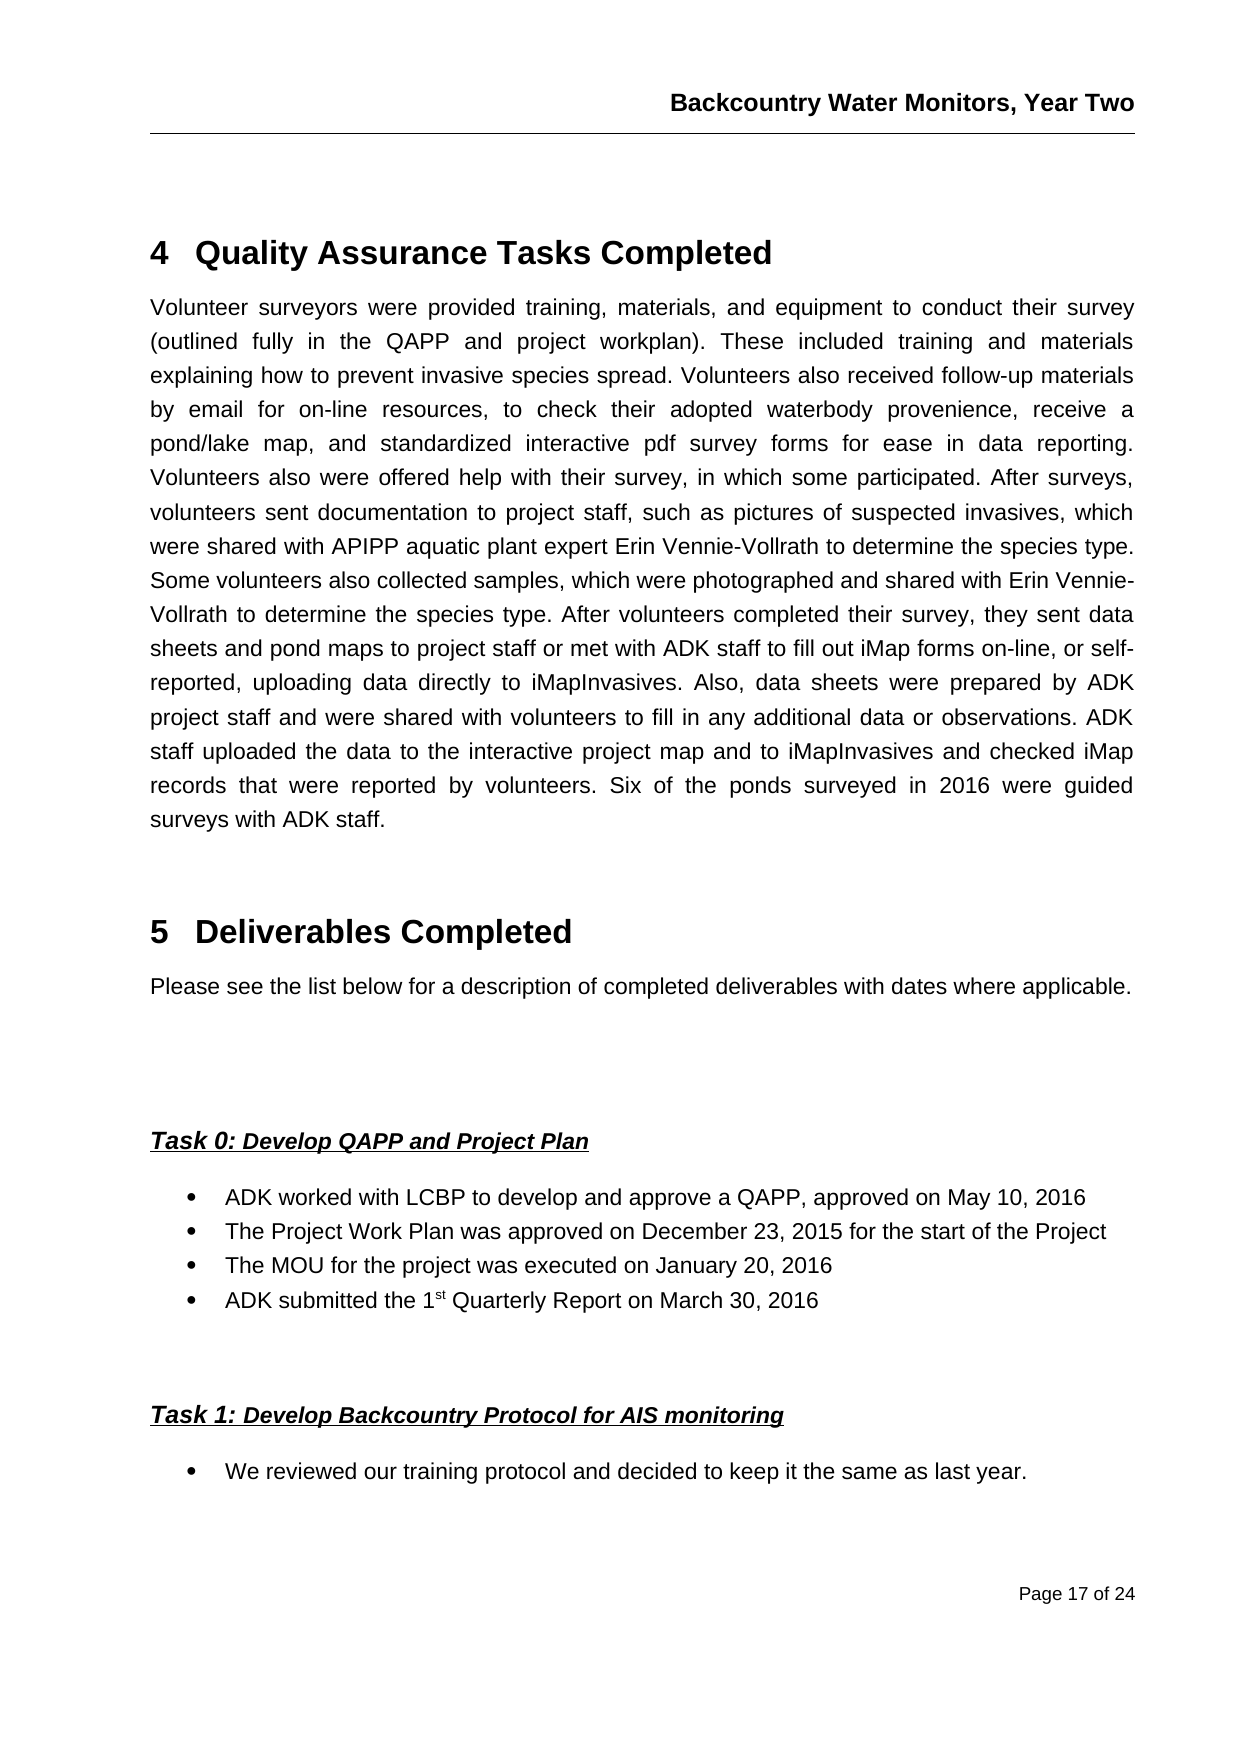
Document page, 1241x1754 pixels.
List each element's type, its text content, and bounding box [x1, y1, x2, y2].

text Task 0: Develop QAPP and Project Plan [150, 1126, 1135, 1155]
subtitle Quality Assurance Tasks Completed [150, 233, 1135, 271]
list We reviewed our training protocol and decided to keep it the same as last year. [187, 1458, 1135, 1484]
text Volunteer surveyors were provided training, materials, and equipment to conduct their survey (outlined fully in the QAPP and project workplan). These included training and materials explaining how to prevent invasive species spread. Volunteers also received follow-up materials by email for on-line resources, to check their adopted waterbody provenience, receive a pond/lake map, and standardized interactive pdf survey forms for ease in data reporting. Volunteers also were offered help with their survey, in which some participated. After surveys, volunteers sent documentation to project staff, such as pictures of suspected invasives, which were shared with APIPP aquatic plant expert Erin Vennie-Vollrath to determine the species type. Some volunteers also collected samples, which were photographed and shared with Erin Vennie-Vollrath to determine the species type. After volunteers completed their survey, they sent data sheets and pond maps to project staff or met with ADK staff to fill out iMap forms on-line, or self-reported, uploading data directly to iMapInvasives. Also, data sheets were prepared by ADK project staff and were shared with volunteers to fill in any additional data or observations. ADK staff uploaded the data to the interactive project map and to iMapInvasives and checked iMap records that were reported by volunteers. Six of the ponds surveyed in 2016 were guided surveys with ADK staff. [150, 293, 1135, 832]
text Task 1: Develop Backcountry Protocol for AIS monitoring [150, 1400, 1135, 1428]
list The MOU for the project was executed on January 20, 2016 [187, 1252, 1135, 1279]
text Please see the list below for a description of completed deliverables with dates where applicable. [150, 973, 1135, 999]
subtitle Deliverables Completed [150, 912, 1135, 951]
list ADK worked with LCBP to develop and approve a QAPP, approved on May 10, 2016 [187, 1184, 1135, 1211]
list The Project Work Plan was approved on December 23, 2015 for the start of the Project [187, 1218, 1135, 1245]
list ADK submitted the 1st Quarterly Report on March 30, 2016 [187, 1287, 1135, 1313]
